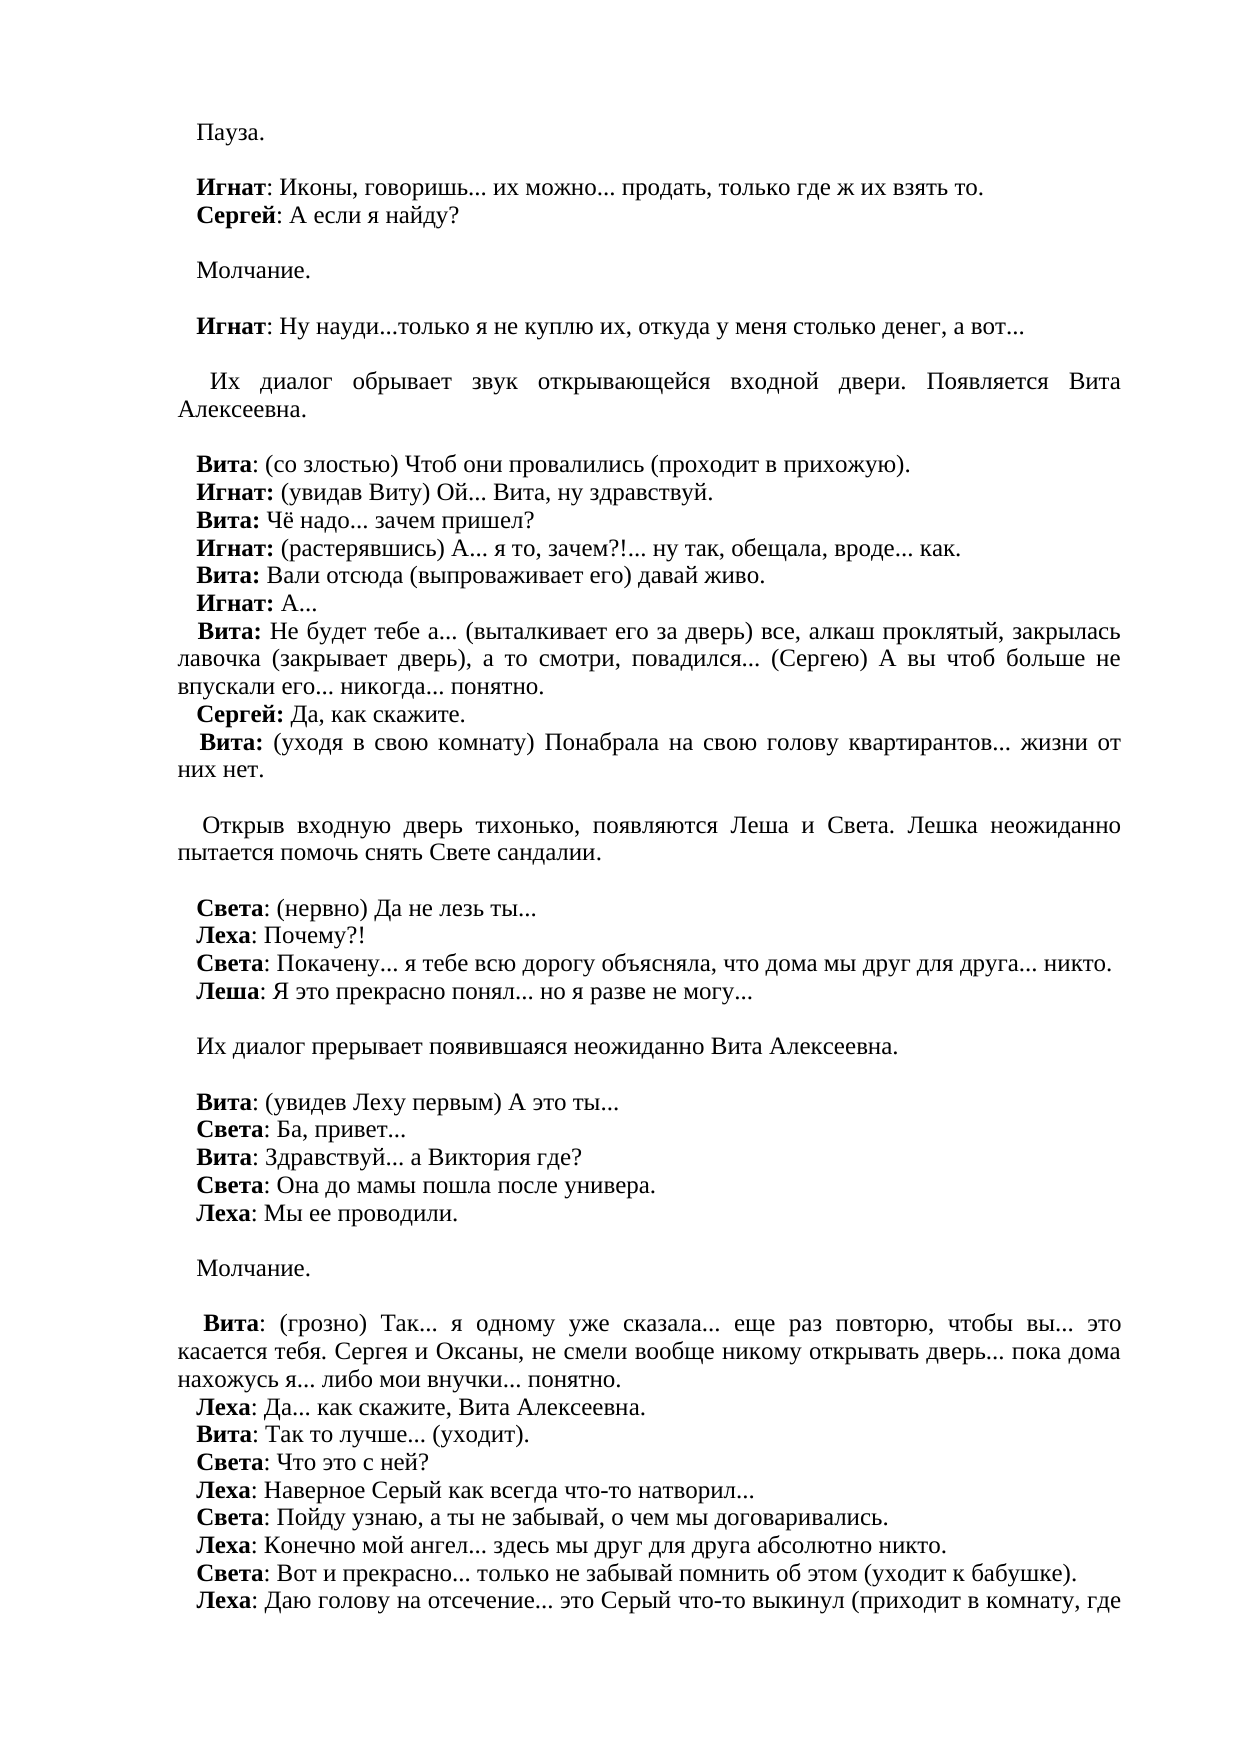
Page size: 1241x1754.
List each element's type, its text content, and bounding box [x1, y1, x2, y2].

text Света: Пойду узнаю, а ты не забывай, о чем мы договаривались. [177, 1503, 1122, 1531]
text Леха: Наверное Серый как всегда что-то натворил... [177, 1476, 1122, 1503]
text Леха: Почему?! [177, 922, 1122, 949]
text Вита: (уходя в свою комнату) Понабрала на свою голову квартирантов... жизни от них нет. [177, 728, 1122, 783]
text Вита: Вали отсюда (выпроваживает его) давай живо. [177, 561, 1122, 589]
text Вита: (увидев Леху первым) А это ты... [177, 1088, 1122, 1116]
text Света: (нервно) Да не лезь ты... [177, 894, 1122, 922]
text Игнат: Ну науди...только я не куплю их, откуда у меня столько денег, а вот... [177, 312, 1122, 340]
text Вита: Здравствуй... а Виктория где? [177, 1143, 1122, 1171]
text Леха: Конечно мой ангел... здесь мы друг для друга абсолютно никто. [177, 1531, 1122, 1559]
text Сергей: А если я найду? [177, 201, 1122, 229]
text Их диалог прерывает появившаяся неожиданно Вита Алексеевна. [177, 1032, 1122, 1060]
text Игнат: (растерявшись) А... я то, зачем?!... ну так, обещала, вроде... как. [177, 534, 1122, 561]
text Света: Она до мамы пошла после универа. [177, 1171, 1122, 1199]
text Вита: Не будет тебе а... (выталкивает его за дверь) все, алкаш проклятый, закрылась лавочка (закрывает дверь), а то смотри, повадился... (Сергею) А вы чтоб больше не впускали его... никогда... понятно. [177, 617, 1122, 700]
text Открыв входную дверь тихонько, появляются Леша и Света. Лешка неожиданно пытается помочь снять Свете сандалии. [177, 811, 1122, 866]
text Света: Ба, привет... [177, 1116, 1122, 1143]
text Молчание. [177, 1254, 1122, 1282]
text Их диалог обрывает звук открывающейся входной двери. Появляется Вита Алексеевна. [177, 367, 1122, 423]
text Молчание. [177, 257, 1122, 284]
text Света: Что это с ней? [177, 1448, 1122, 1476]
text Игнат: Иконы, говоришь... их можно... продать, только где ж их взять то. [177, 173, 1122, 201]
text Вита: Так то лучше... (уходит). [177, 1420, 1122, 1448]
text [177, 1587, 1122, 1614]
text Вита: (со злостью) Чтоб они провалились (проходит в прихожую). [177, 451, 1122, 478]
text Вита: (грозно) Так... я одному уже сказала... еще раз повторю, чтобы вы... это касается тебя. Сергея и Оксаны, не смели вообще никому открывать дверь... пока дома нахожусь я... либо мои внучки... понятно. [177, 1309, 1122, 1393]
text Света: Вот и прекрасно... только не забывай помнить об этом (уходит к бабушке). [177, 1559, 1122, 1587]
text Света: Покачену... я тебе всю дорогу объясняла, что дома мы друг для друга... никто. [177, 949, 1122, 977]
text Леша: Я это прекрасно понял... но я разве не могу... [177, 977, 1122, 1005]
text Сергей: Да, как скажите. [177, 700, 1122, 728]
text Леха: Да... как скажите, Вита Алексеевна. [177, 1393, 1122, 1420]
text Игнат: (увидав Виту) Ой... Вита, ну здравствуй. [177, 478, 1122, 506]
text Пауза. [177, 118, 1122, 146]
text Вита: Чё надо... зачем пришел? [177, 506, 1122, 534]
text Игнат: А... [177, 589, 1122, 617]
text Леха: Мы ее проводили. [177, 1199, 1122, 1226]
